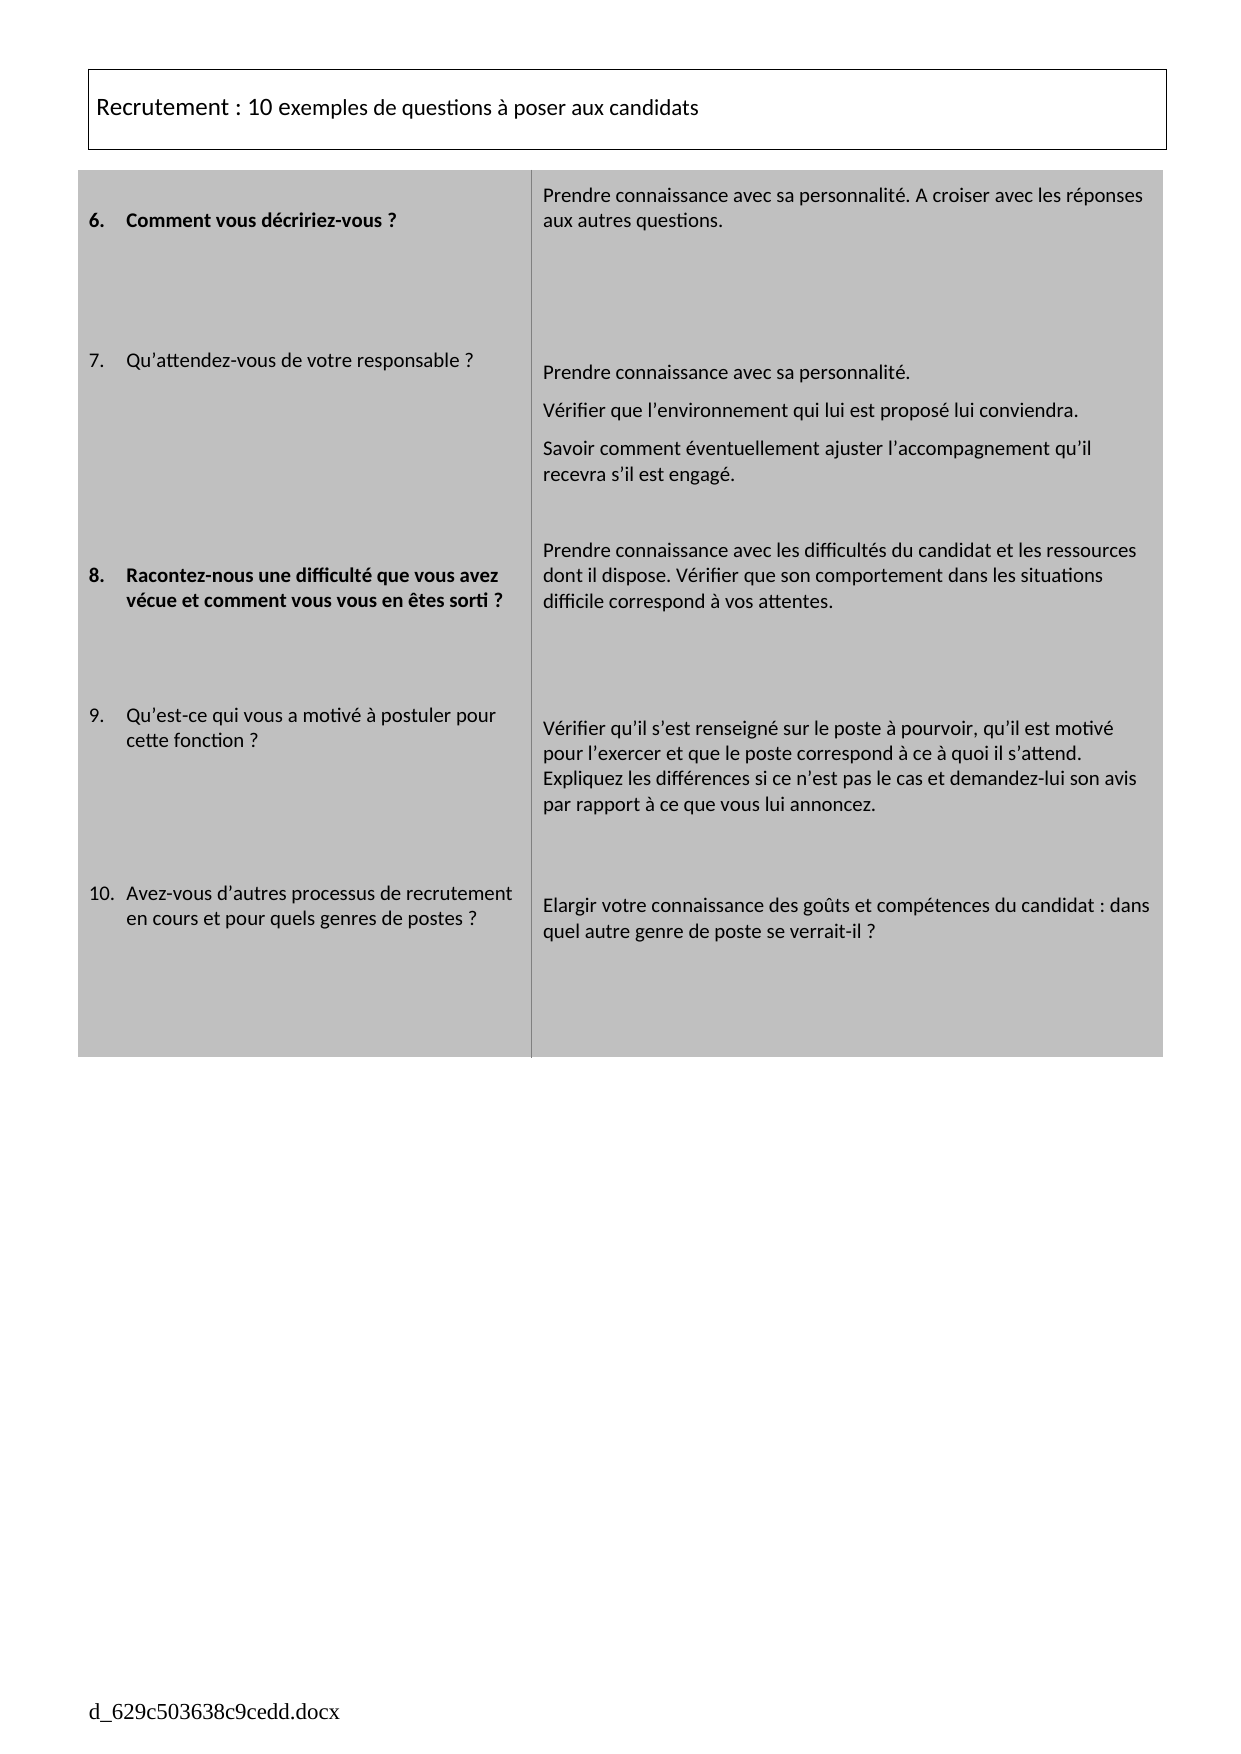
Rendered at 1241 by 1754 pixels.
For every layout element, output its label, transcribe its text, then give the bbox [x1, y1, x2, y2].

table_cell Racontez-nous une difficulté que vous avez vécue et comment vous vous en êtes sorti ? [78, 525, 531, 702]
table_cell Prendre connaissance avec sa personnalité. A croiser avec les réponses aux autres questions. [532, 170, 1163, 347]
table_cell Vérifier qu’il s’est renseigné sur le poste à pourvoir, qu’il est motivé pour l’exercer et que le poste correspond à ce à quoi il s’attend. Expliquez les différences si ce n’est pas le cas et demandez-lui son avis par rapport à ce que vous lui annoncez. [532, 702, 1163, 880]
table_cell Qu’attendez-vous de votre responsable ? [78, 347, 531, 525]
table_cell Comment vous décririez-vous ? [78, 170, 531, 347]
table_cell Prendre connaissance avec sa personnalité. Vérifier que l’environnement qui lui est proposé lui conviendra. Savoir comment éventuellement ajuster l’accompagnement qu’il recevra s’il est engagé. [532, 347, 1163, 525]
table_cell Avez-vous d’autres processus de recrutement en cours et pour quels genres de postes ? [78, 880, 531, 1057]
table_cell Prendre connaissance avec les difficultés du candidat et les ressources dont il dispose. Vérifier que son comportement dans les situations difficile correspond à vos attentes. [532, 525, 1163, 702]
table_cell Qu’est-ce qui vous a motivé à postuler pour cette fonction ? [78, 702, 531, 880]
table_cell Elargir votre connaissance des goûts et compétences du candidat : dans quel autre genre de poste se verrait-il ? [532, 880, 1163, 1057]
